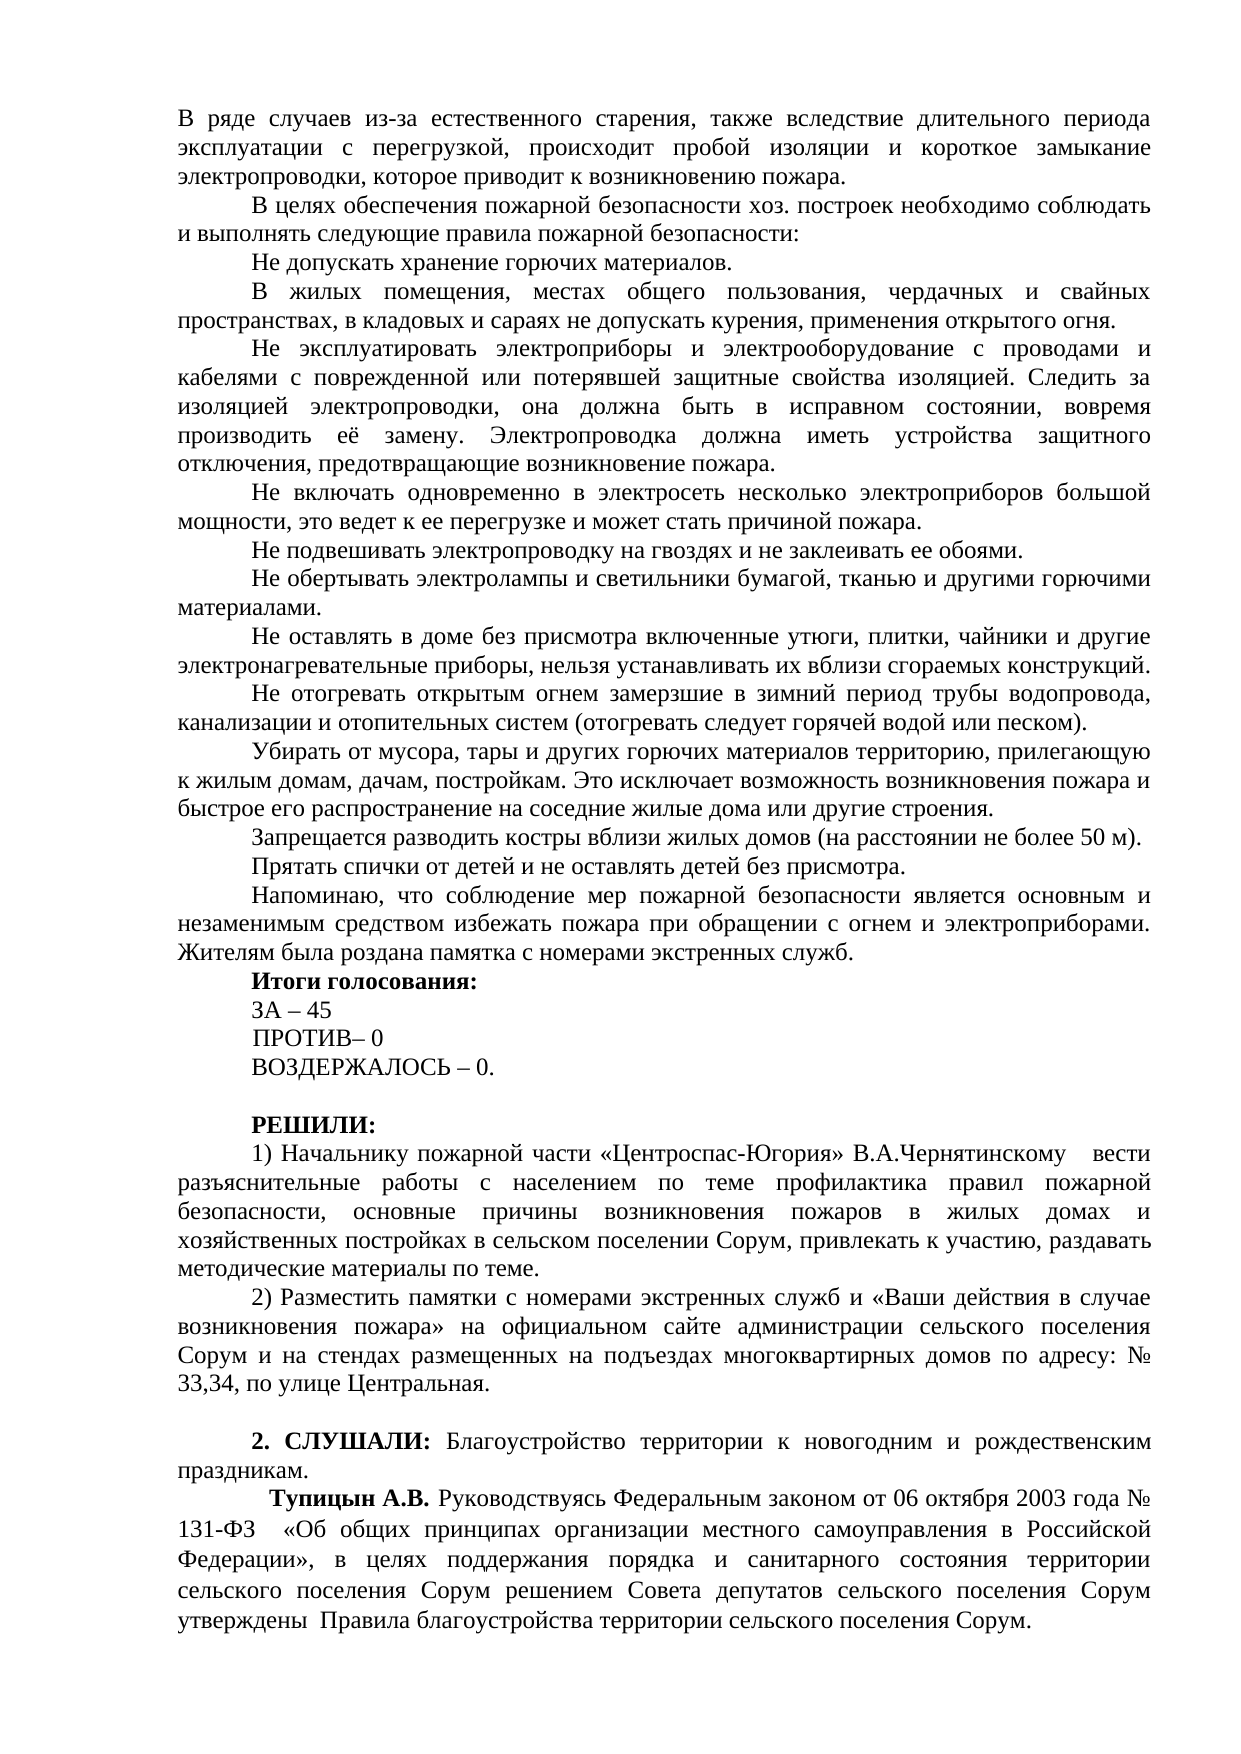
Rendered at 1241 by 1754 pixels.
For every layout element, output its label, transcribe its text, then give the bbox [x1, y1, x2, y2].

list Не оставлять в доме без присмотра включенные утюги, плитки, чайники и другие электронагревательные приборы, нельзя устанавливать их вблизи сгораемых конструкций. [177, 621, 1152, 678]
list Запрещается разводить костры вблизи жилых домов (на расстоянии не более 50 м). [177, 822, 1152, 851]
text 2. СЛУШАЛИ: Благоустройство территории к новогодним и рождественским праздникам. [177, 1426, 1152, 1483]
list Не допускать хранение горючих материалов. [177, 247, 1152, 276]
list В целях обеспечения пожарной безопасности хоз. построек необходимо соблюдать и выполнять следующие правила пожарной безопасности: [177, 190, 1152, 247]
list Убирать от мусора, тары и других горючих материалов территорию, прилегающую к жилым домам, дачам, постройкам. Это исключает возможность возникновения пожара и быстрое его распространение на соседние жилые дома или другие строения. [177, 736, 1152, 822]
list Не отогревать открытым огнем замерзшие в зимний период трубы водопровода, канализации и отопительных систем (отогревать следует горячей водой или песком). [177, 678, 1152, 736]
list Не подвешивать электропроводку на гвоздях и не заклеивать ее обоями. [177, 535, 1152, 563]
list В жилых помещения, местах общего пользования, чердачных и свайных пространствах, в кладовых и сараях не допускать курения, применения открытого огня. [177, 276, 1152, 333]
text РЕШИЛИ: [177, 1110, 1152, 1138]
text 2) Разместить памятки с номерами экстренных служб и «Ваши действия в случае возникновения пожара» на официальном сайте администрации сельского поселения Сорум и на стендах размещенных на подъездах многоквартирных домов по адресу: № 33,34, по улице Центральная. [177, 1282, 1152, 1397]
text 1) Начальнику пожарной части «Центроспас-Югория» В.А.Чернятинскому вести разъяснительные работы с населением по теме профилактика правил пожарной безопасности, основные причины возникновения пожаров в жилых домах и хозяйственных постройках в сельском поселении Сорум, привлекать к участию, раздавать методические материалы по теме. [177, 1138, 1152, 1282]
list Не эксплуатировать электроприборы и электрооборудование с проводами и кабелями с поврежденной или потерявшей защитные свойства изоляцией. Следить за изоляцией электропроводки, она должна быть в исправном состоянии, вовремя производить её замену. Электропроводка должна иметь устройства защитного отключения, предотвращающие возникновение пожара. [177, 333, 1152, 477]
list Напоминаю, что соблюдение мер пожарной безопасности является основным и незаменимым средством избежать пожара при обращении с огнем и электроприборами. Жителям была роздана памятка с номерами экстренных служб. [177, 880, 1152, 966]
list Прятать спички от детей и не оставлять детей без присмотра. [177, 851, 1152, 880]
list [177, 103, 1152, 190]
list Не включать одновременно в электросеть несколько электроприборов большой мощности, это ведет к ее перегрузке и может стать причиной пожара. [177, 477, 1152, 535]
list Не обертывать электролампы и светильники бумагой, тканью и другими горючими материалами. [177, 563, 1152, 621]
text Тупицын А.В. Руководствуясь Федеральным законом от 06 октября 2003 года № 131-ФЗ «Об общих принципах организации местного самоуправления в Российской Федерации», в целях поддержания порядка и санитарного состояния территории сельского поселения Сорум решением Совета депутатов сельского поселения Сорум утверждены Правила благоустройства территории сельского поселения Сорум. [177, 1483, 1152, 1634]
list ПРОТИВ– 0 [252, 1023, 1152, 1052]
text Итоги голосования: [215, 966, 1152, 995]
text ЗА – 45 [215, 995, 1152, 1023]
text ВОЗДЕРЖАЛОСЬ – 0. [177, 1052, 1152, 1081]
